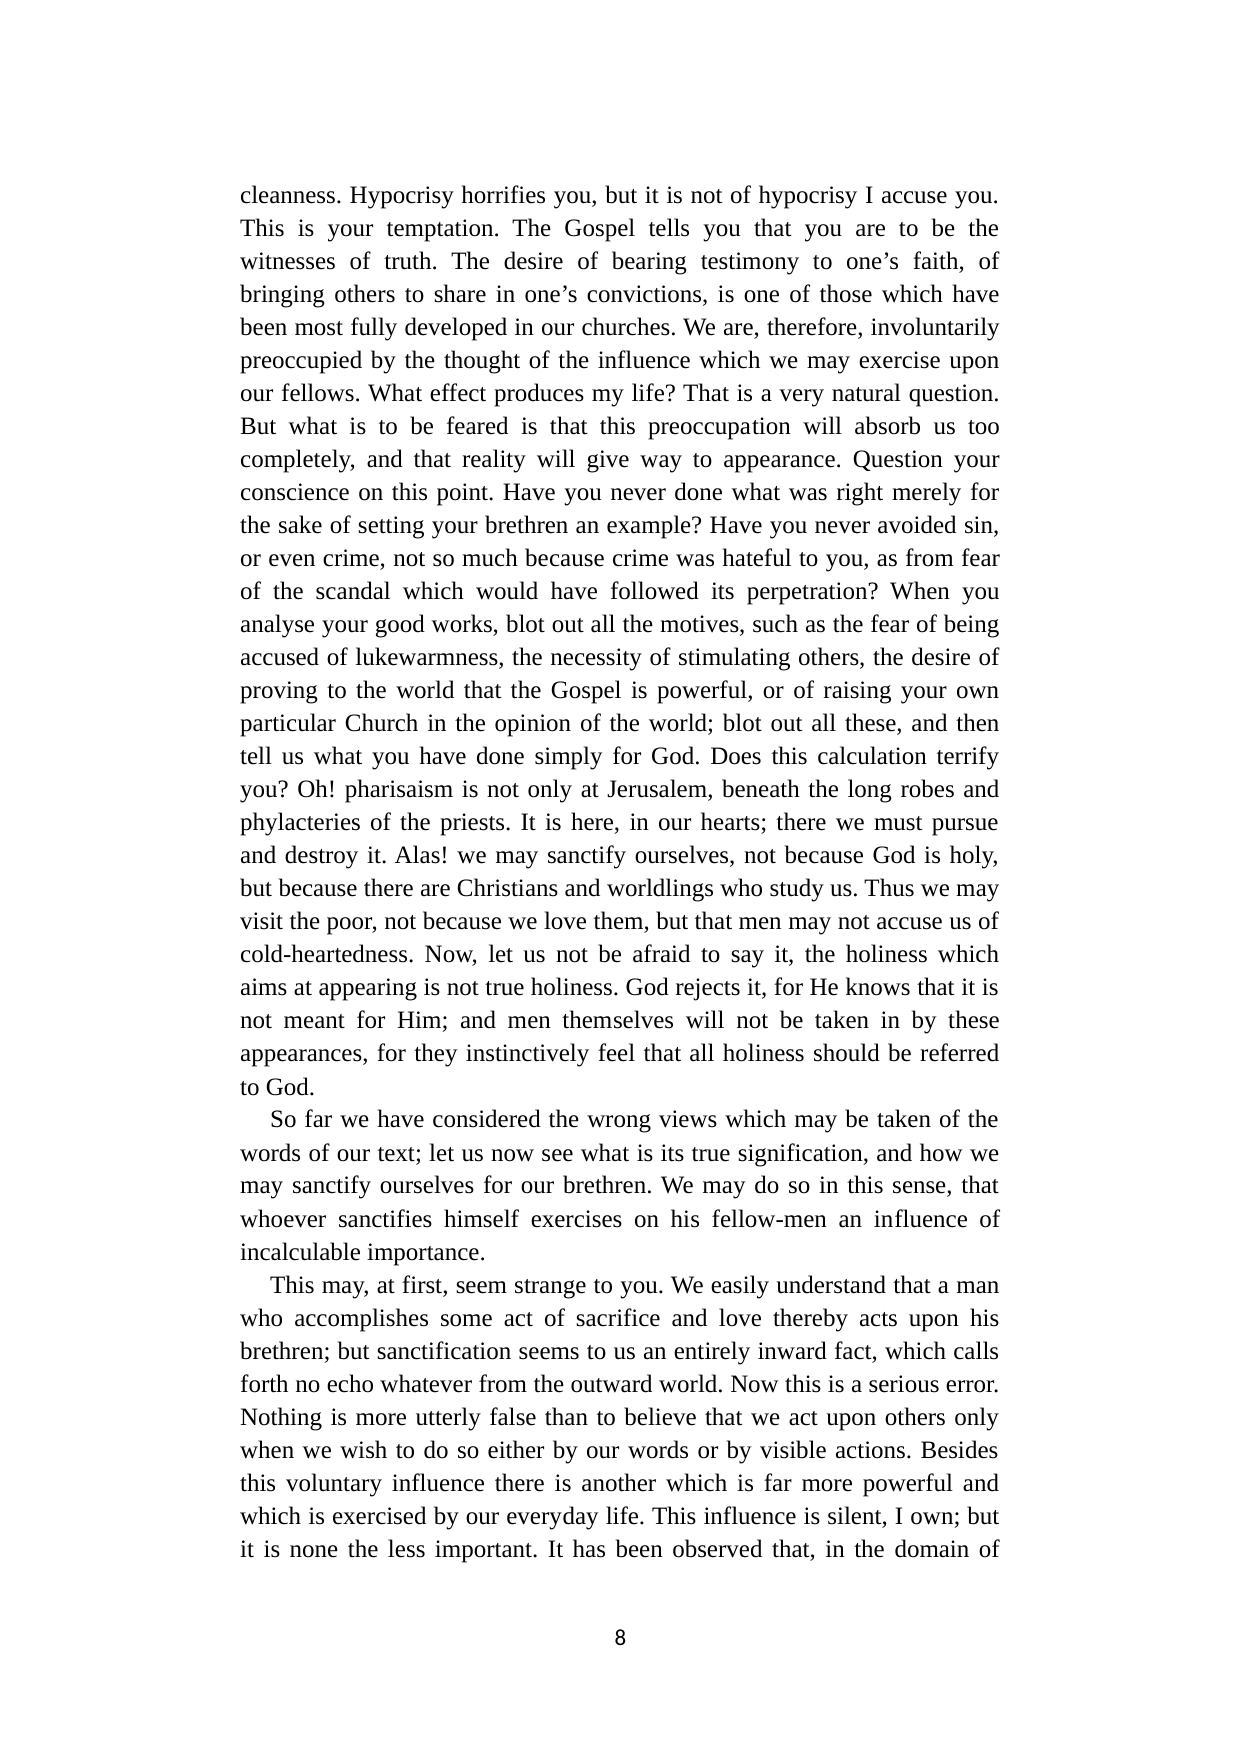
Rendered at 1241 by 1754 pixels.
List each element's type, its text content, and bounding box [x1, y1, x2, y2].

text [240, 180, 1000, 1100]
text So far we have considered the wrong views which may be taken of the words of our text; let us now see what is its true signification, and how we may sanctify ourselves for our brethren. We may do so in this sense, that whoever sanctifies himself exercises on his fellow-men an influence of incalculable importance. [240, 1104, 1000, 1265]
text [240, 1270, 1000, 1563]
